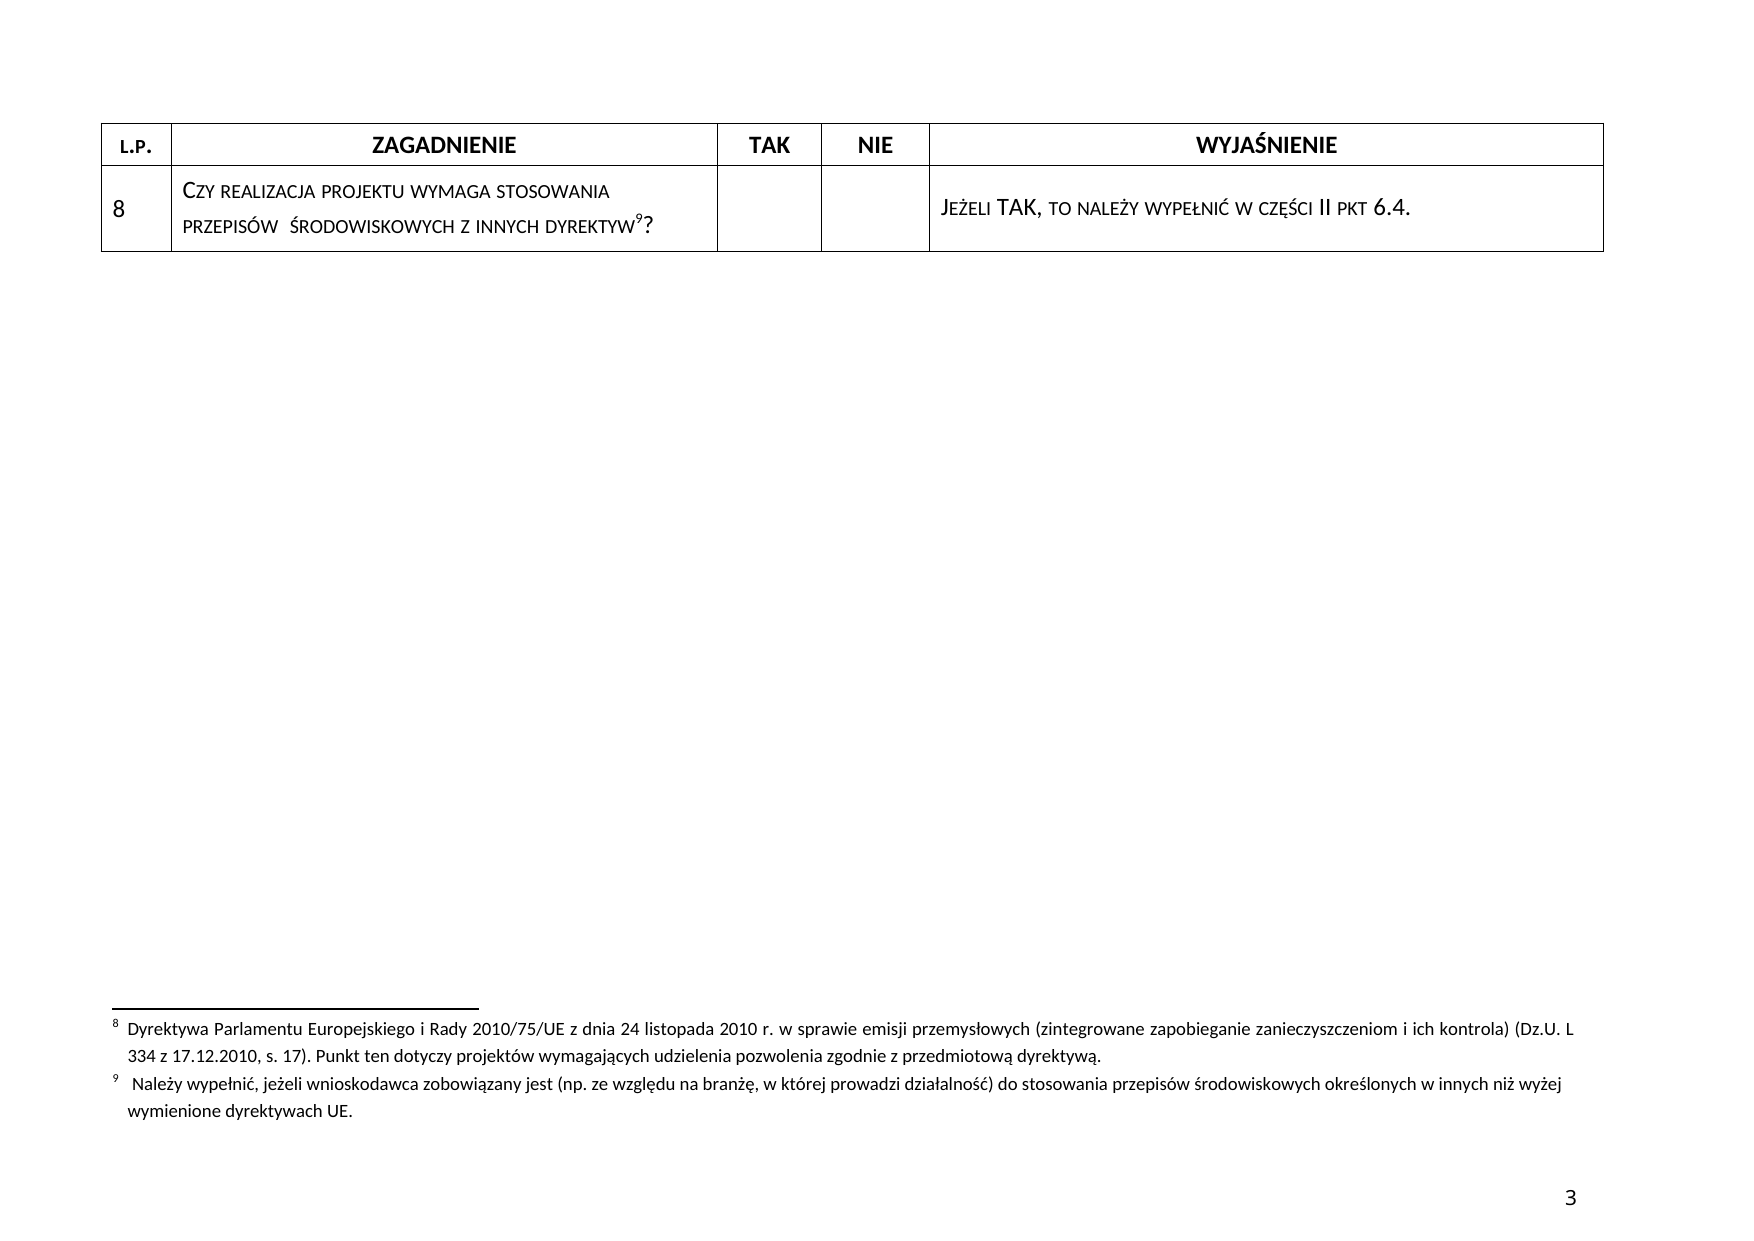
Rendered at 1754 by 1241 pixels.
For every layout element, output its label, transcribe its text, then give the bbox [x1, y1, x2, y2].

table_header WYJAŚNIENIE [930, 124, 1603, 165]
table_header TAK [718, 124, 821, 165]
table_cell 8 [102, 166, 171, 251]
table_header NIE [822, 124, 929, 165]
table_header l.p. [102, 124, 171, 165]
table_cell [822, 166, 929, 251]
table_header ZAGADNIENIE [172, 124, 717, 165]
table_cell Czy realizacja projektu wymaga stosowania przepisów środowiskowych z innych dyrektyw? [172, 166, 717, 251]
table_cell Jeżeli TAK, to należy wypełnić w części II pkt 6.4. [930, 166, 1603, 251]
table_cell [718, 166, 821, 251]
